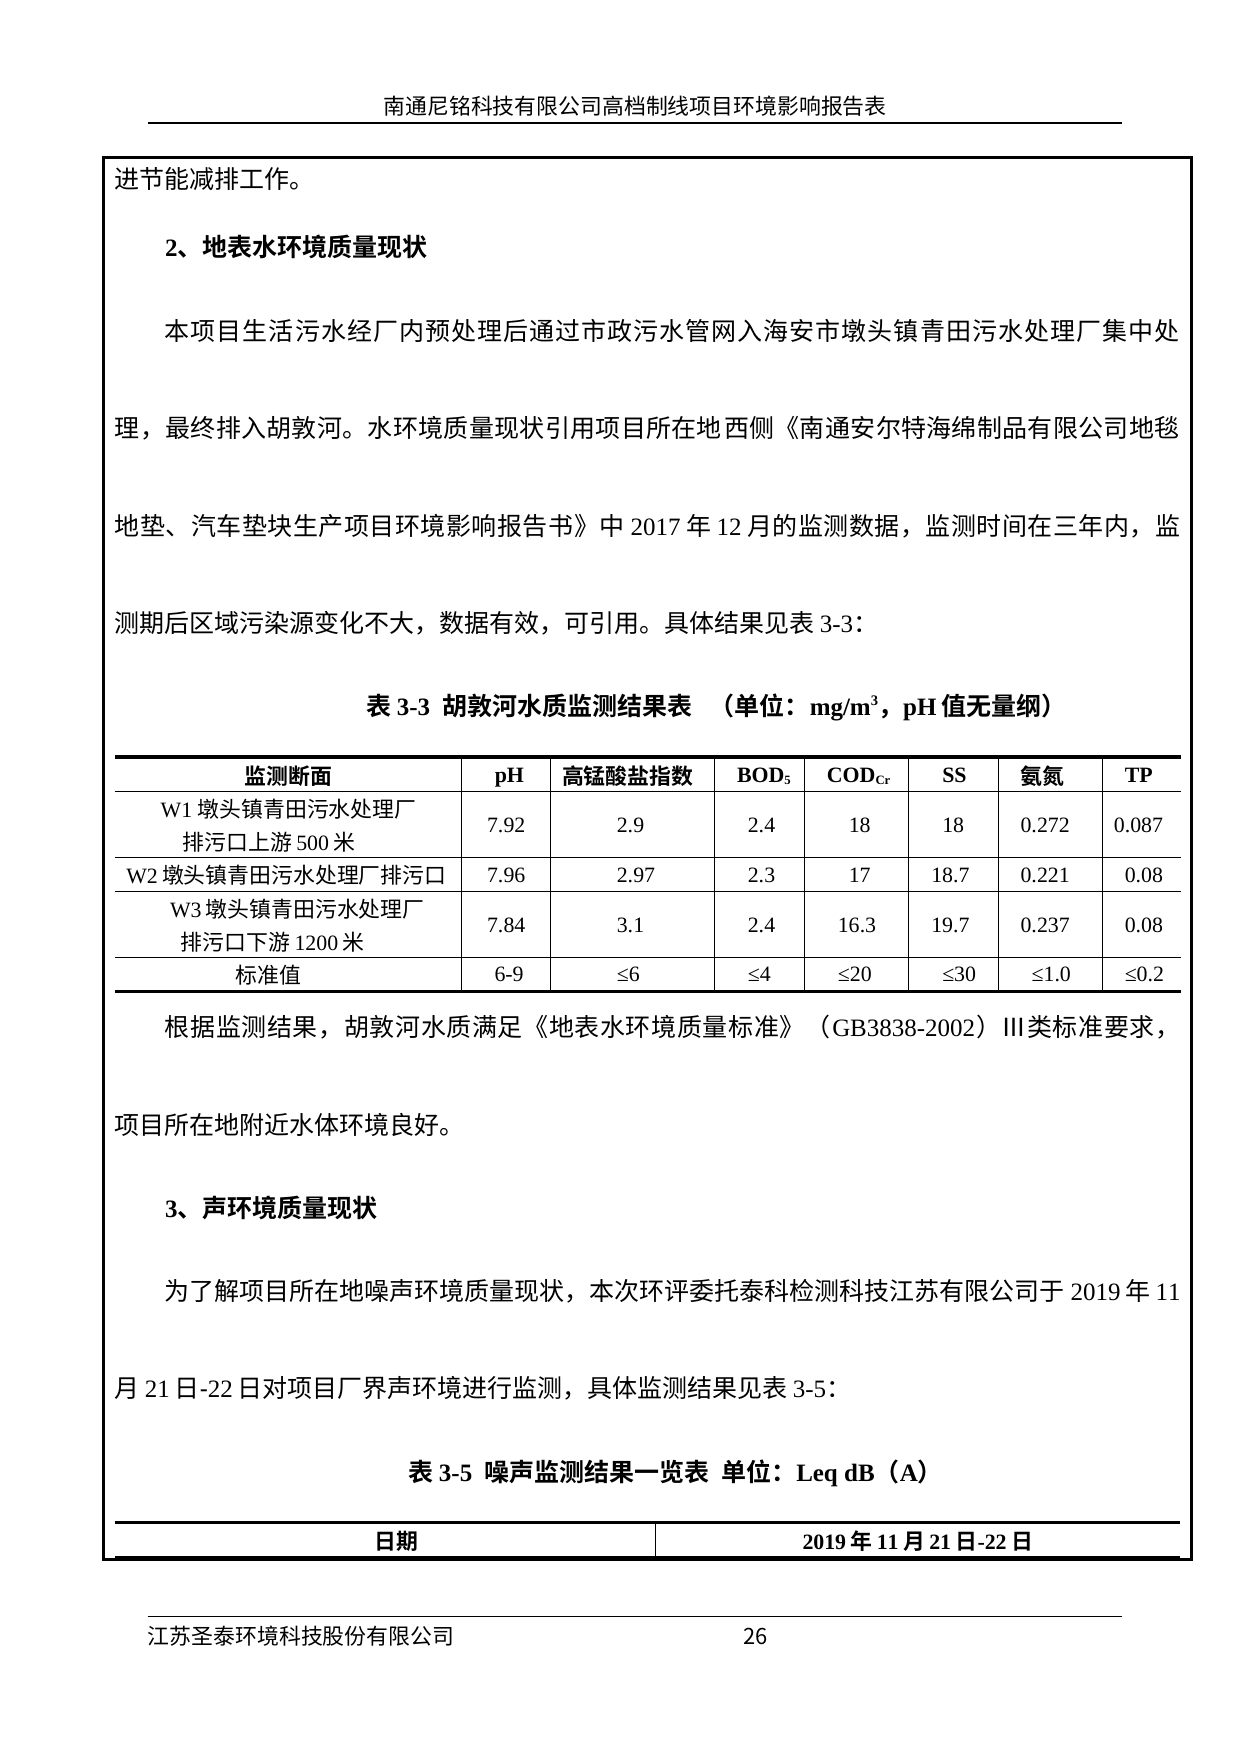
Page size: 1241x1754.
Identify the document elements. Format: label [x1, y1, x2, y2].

table_header [105, 159, 1190, 1557]
